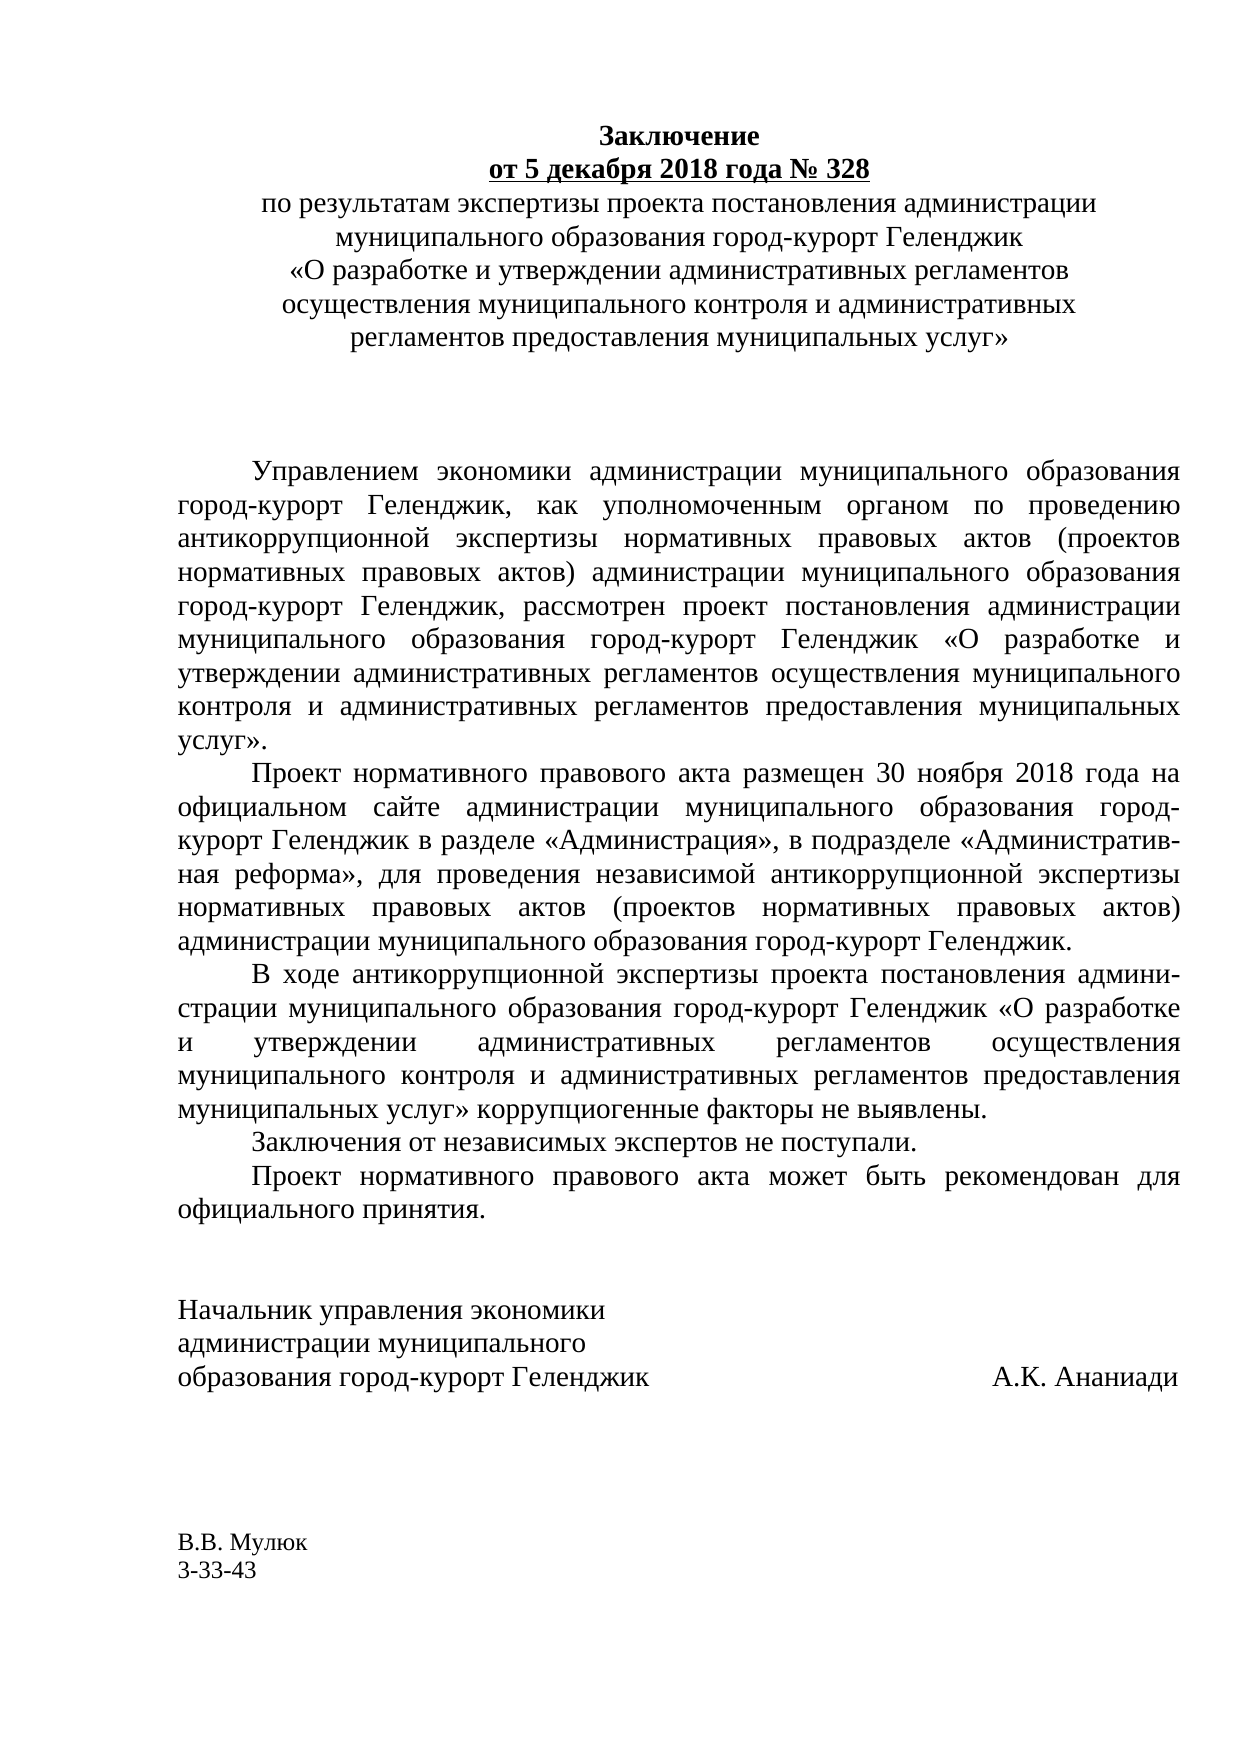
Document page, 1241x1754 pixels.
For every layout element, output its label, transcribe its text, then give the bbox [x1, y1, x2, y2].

text Заключение [177, 118, 1181, 152]
text Начальник управления экономики [177, 1292, 1181, 1326]
text 3-33-43 [177, 1556, 1181, 1584]
text В ходе антикоррупционной экспертизы проекта постановления админи-страции муниципального образования город-курорт Геленджик «О разработке и утверждении административных регламентов осуществления муниципального контроля и административных регламентов предоставления муниципальных услуг» коррупциогенные факторы не выявлены. [177, 957, 1181, 1124]
text Проект нормативного правового акта может быть рекомендован для официального принятия. [177, 1158, 1181, 1225]
text Проект нормативного правового акта размещен 30 ноября 2018 года на официальном сайте администрации муниципального образования город- курорт Геленджик в разделе «Администрация», в подразделе «Административ-ная реформа», для проведения независимой антикоррупционной экспертизы нормативных правовых актов (проектов нормативных правовых актов) администрации муниципального образования город-курорт Геленджик. [177, 755, 1181, 957]
text Заключения от независимых экспертов не поступали. [177, 1124, 1181, 1158]
text администрации муниципального [177, 1326, 1181, 1359]
text регламентов предоставления муниципальных услуг» [177, 319, 1181, 353]
text В.В. Мулюк [177, 1527, 1181, 1556]
text образования город-курорт Геленджик А.К. Ананиади [177, 1359, 1181, 1393]
text Управлением экономики администрации муниципального образования город-курорт Геленджик, как уполномоченным органом по проведению антикоррупционной экспертизы нормативных правовых актов (проектов нормативных правовых актов) администрации муниципального образования город-курорт Геленджик, рассмотрен проект постановления администрации муниципального образования город-курорт Геленджик «О разработке и утверждении административных регламентов осуществления муниципального контроля и административных регламентов предоставления муниципальных услуг». [177, 453, 1181, 755]
text осуществления муниципального контроля и административных [177, 286, 1181, 319]
text по результатам экспертизы проекта постановления администрации муниципального образования город-курорт Геленджик [177, 185, 1181, 252]
text от 5 декабря 2018 года № 328 [177, 152, 1181, 185]
text «О разработке и утверждении административных регламентов [177, 252, 1181, 286]
